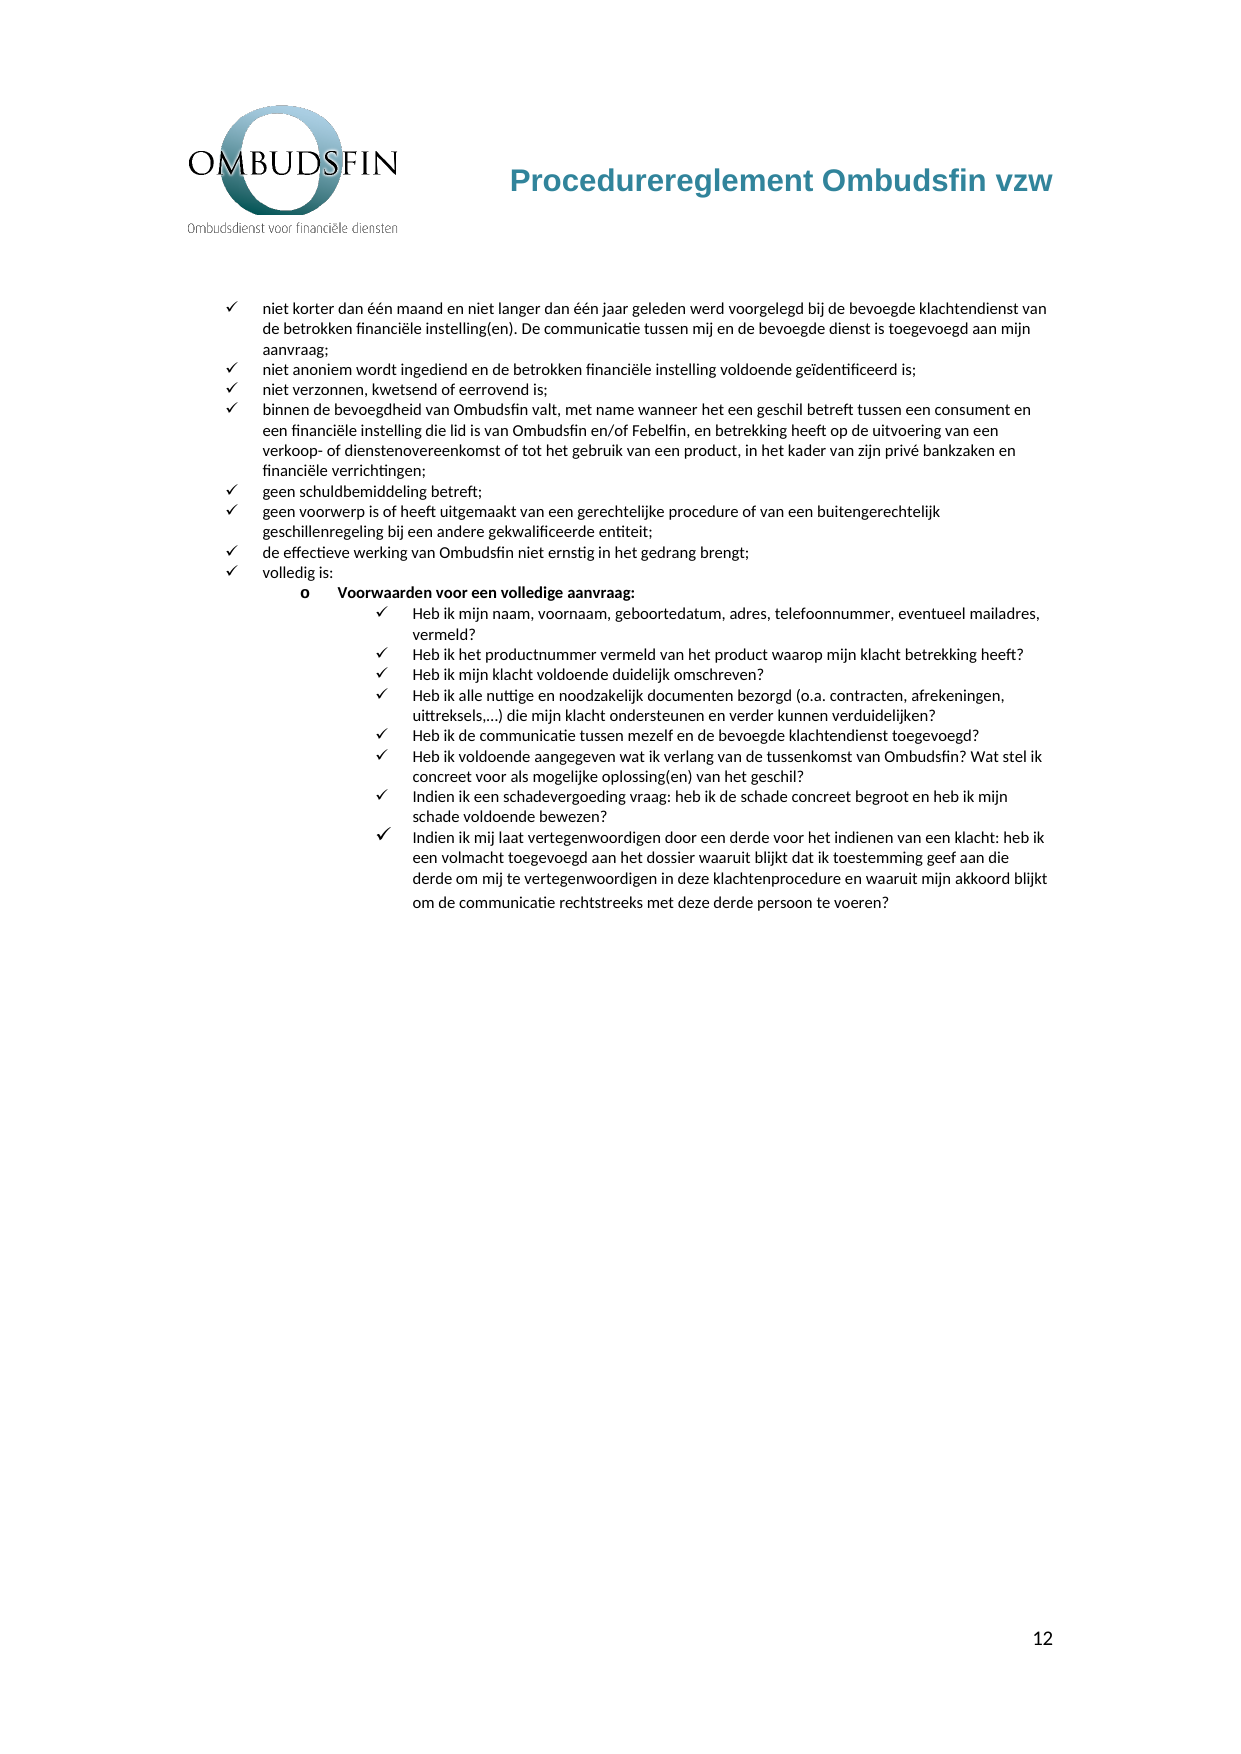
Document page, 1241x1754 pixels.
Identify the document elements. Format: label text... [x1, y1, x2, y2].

list de effectieve werking van Ombudsfin niet ernstig in het gedrang brengt; [225, 542, 1053, 562]
list Heb ik mijn naam, voornaam, geboortedatum, adres, telefoonnummer, eventueel mailadres, vermeld? [375, 604, 1053, 644]
list Heb ik de communicatie tussen mezelf en de bevoegde klachtendienst toegevoegd? [375, 726, 1053, 746]
list geen schuldbemiddeling betreft; [225, 481, 1053, 501]
list Indien ik mij laat vertegenwoordigen door een derde voor het indienen van een klacht: heb ik een volmacht toegevoegd aan het dossier waaruit blijkt dat ik toestemming geef aan die derde om mij te vertegenwoordigen in deze klachtenprocedure en waaruit mijn akkoord blijkt om de communicatie rechtstreeks met deze derde persoon te voeren? [375, 827, 1053, 914]
list Heb ik alle nuttige en noodzakelijk documenten bezorgd (o.a. contracten, afrekeningen, uittreksels,…) die mijn klacht ondersteunen en verder kunnen verduidelijken? [375, 685, 1053, 726]
list Heb ik mijn klacht voldoende duidelijk omschreven? [375, 664, 1053, 685]
list Heb ik voldoende aangegeven wat ik verlang van de tussenkomst van Ombudsfin? Wat stel ik concreet voor als mogelijke oplossing(en) van het geschil? [375, 746, 1053, 786]
list niet anoniem wordt ingediend en de betrokken financiële instelling voldoende geïdentificeerd is; [225, 359, 1053, 379]
picture [187, 75, 398, 246]
list niet korter dan één maand en niet langer dan één jaar geleden werd voorgelegd bij de bevoegde klachtendienst van de betrokken financiële instelling(en). De communicatie tussen mij en de bevoegde dienst is toegevoegd aan mijn aanvraag; [225, 298, 1053, 359]
list volledig is: [225, 562, 1053, 582]
list niet verzonnen, kwetsend of eerrovend is; [225, 379, 1053, 400]
list Voorwaarden voor een volledige aanvraag: [300, 582, 1053, 604]
list Heb ik het productnummer vermeld van het product waarop mijn klacht betrekking heeft? [375, 644, 1053, 664]
list geen voorwerp is of heeft uitgemaakt van een gerechtelijke procedure of van een buitengerechtelijk geschillenregeling bij een andere gekwalificeerde entiteit; [225, 501, 1053, 542]
list binnen de bevoegdheid van Ombudsfin valt, met name wanneer het een geschil betreft tussen een consument en een financiële instelling die lid is van Ombudsfin en/of Febelfin, en betrekking heeft op de uitvoering van een verkoop- of dienstenovereenkomst of tot het gebruik van een product, in het kader van zijn privé bankzaken en financiële verrichtingen; [225, 400, 1053, 481]
list Indien ik een schadevergoeding vraag: heb ik de schade concreet begroot en heb ik mijn schade voldoende bewezen? [375, 786, 1053, 827]
